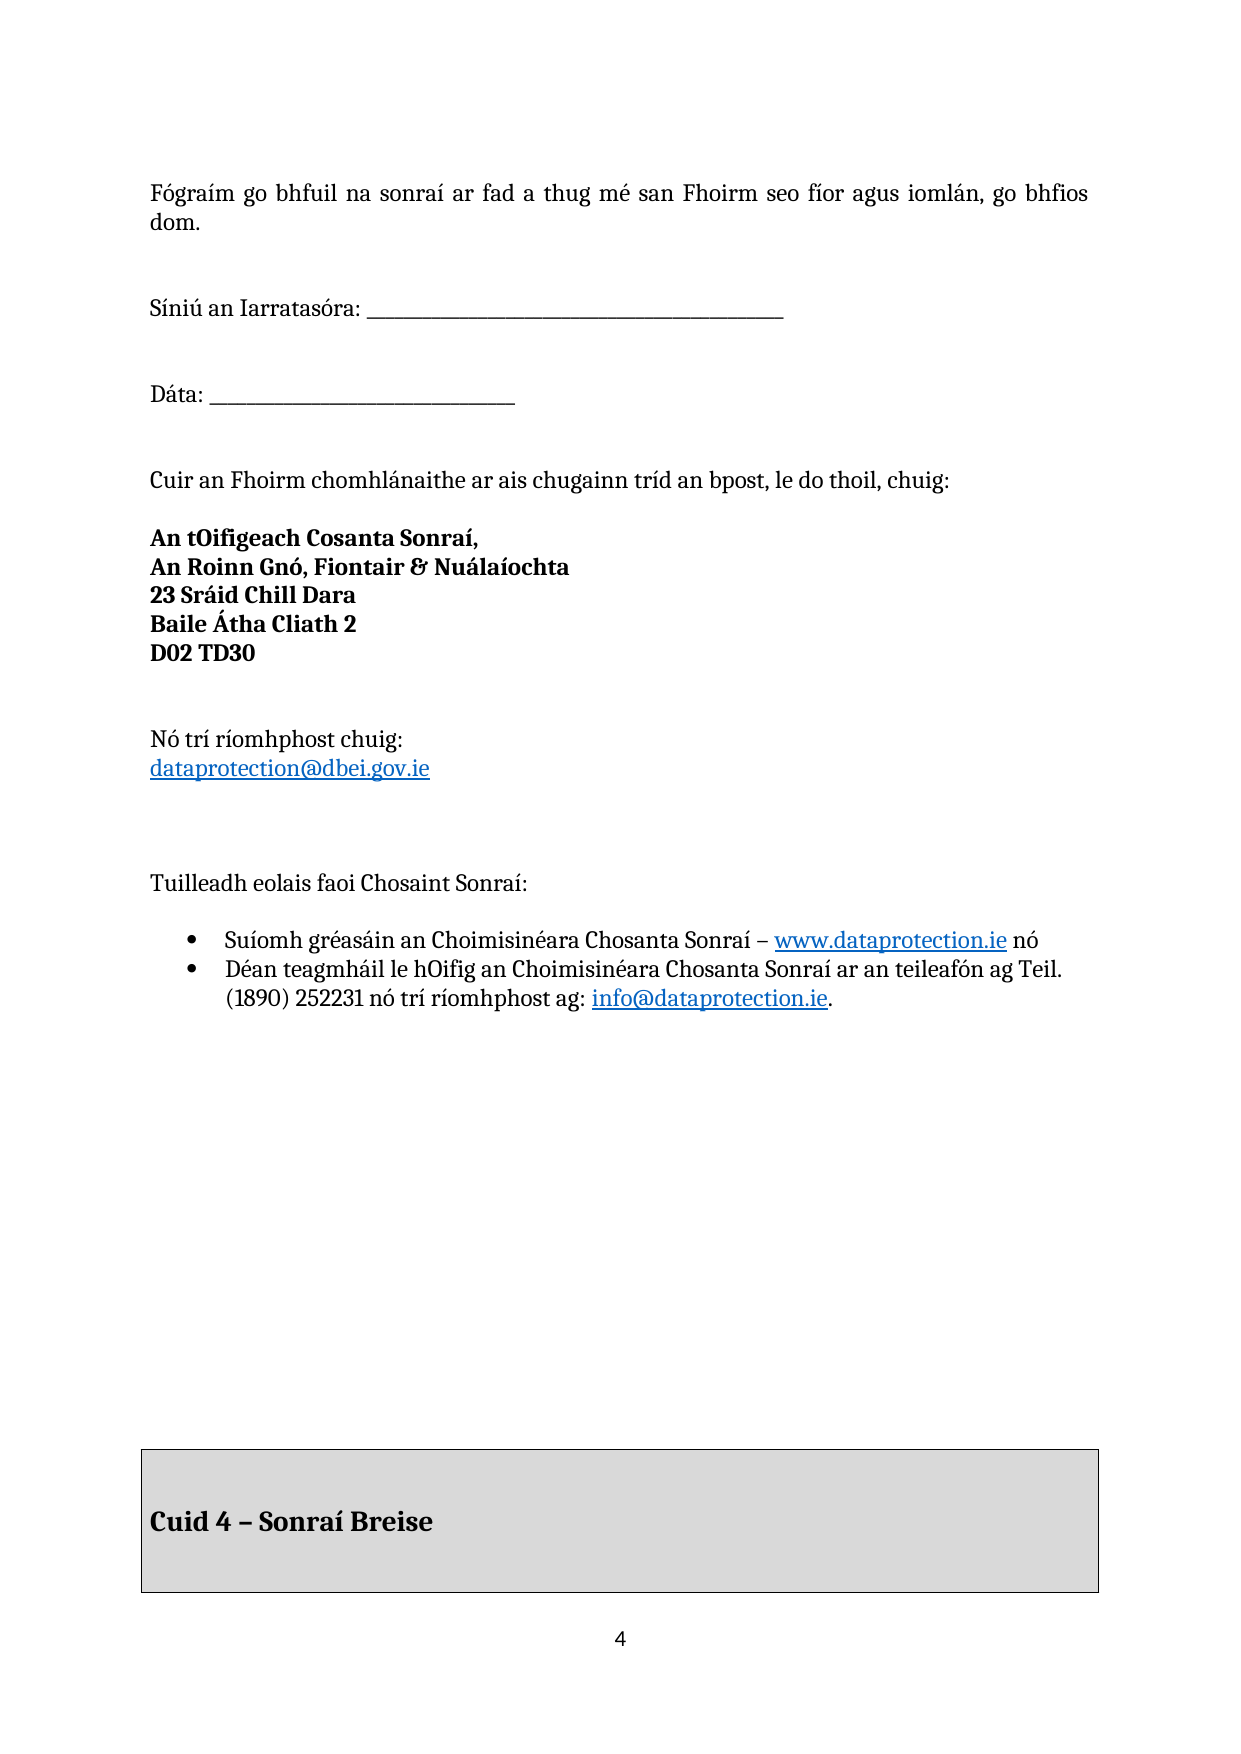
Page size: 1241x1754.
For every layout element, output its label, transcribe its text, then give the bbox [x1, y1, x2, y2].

text 23 Sráid Chill Dara [150, 581, 1090, 610]
text An tOifigeach Cosanta Sonraí, [150, 524, 1090, 552]
text Síniú an Iarratasóra: _____________________________________________ [150, 294, 1090, 322]
text Cuid 4 – Sonraí Breise [142, 1502, 1098, 1539]
text Fógraím go bhfuil na sonraí ar fad a thug mé san Fhoirm seo fíor agus iomlán, go bhfios dom. [150, 179, 1090, 236]
list Déan teagmháil le hOifig an Choimisinéara Chosanta Sonraí ar an teileafón ag Teil. (1890) 252231 nó trí ríomhphost ag: info@dataprotection.ie. [187, 955, 1090, 1012]
text Baile Átha Cliath 2 [150, 610, 1090, 639]
text Nó trí ríomhphost chuig: [150, 725, 1090, 754]
text Tuilleadh eolais faoi Chosaint Sonraí: [150, 869, 1090, 897]
text An Roinn Gnó, Fiontair & Nuálaíochta [150, 552, 1090, 581]
text Cuir an Fhoirm chomhlánaithe ar ais chugainn tríd an bpost, le do thoil, chuig: [150, 466, 1090, 495]
list Suíomh gréasáin an Choimisinéara Chosanta Sonraí – www.dataprotection.ie nó [187, 926, 1090, 955]
text dataprotection@dbei.gov.ie [150, 754, 1090, 782]
text D02 TD30 [150, 639, 1090, 667]
text Dáta: _________________________________ [150, 380, 1090, 409]
